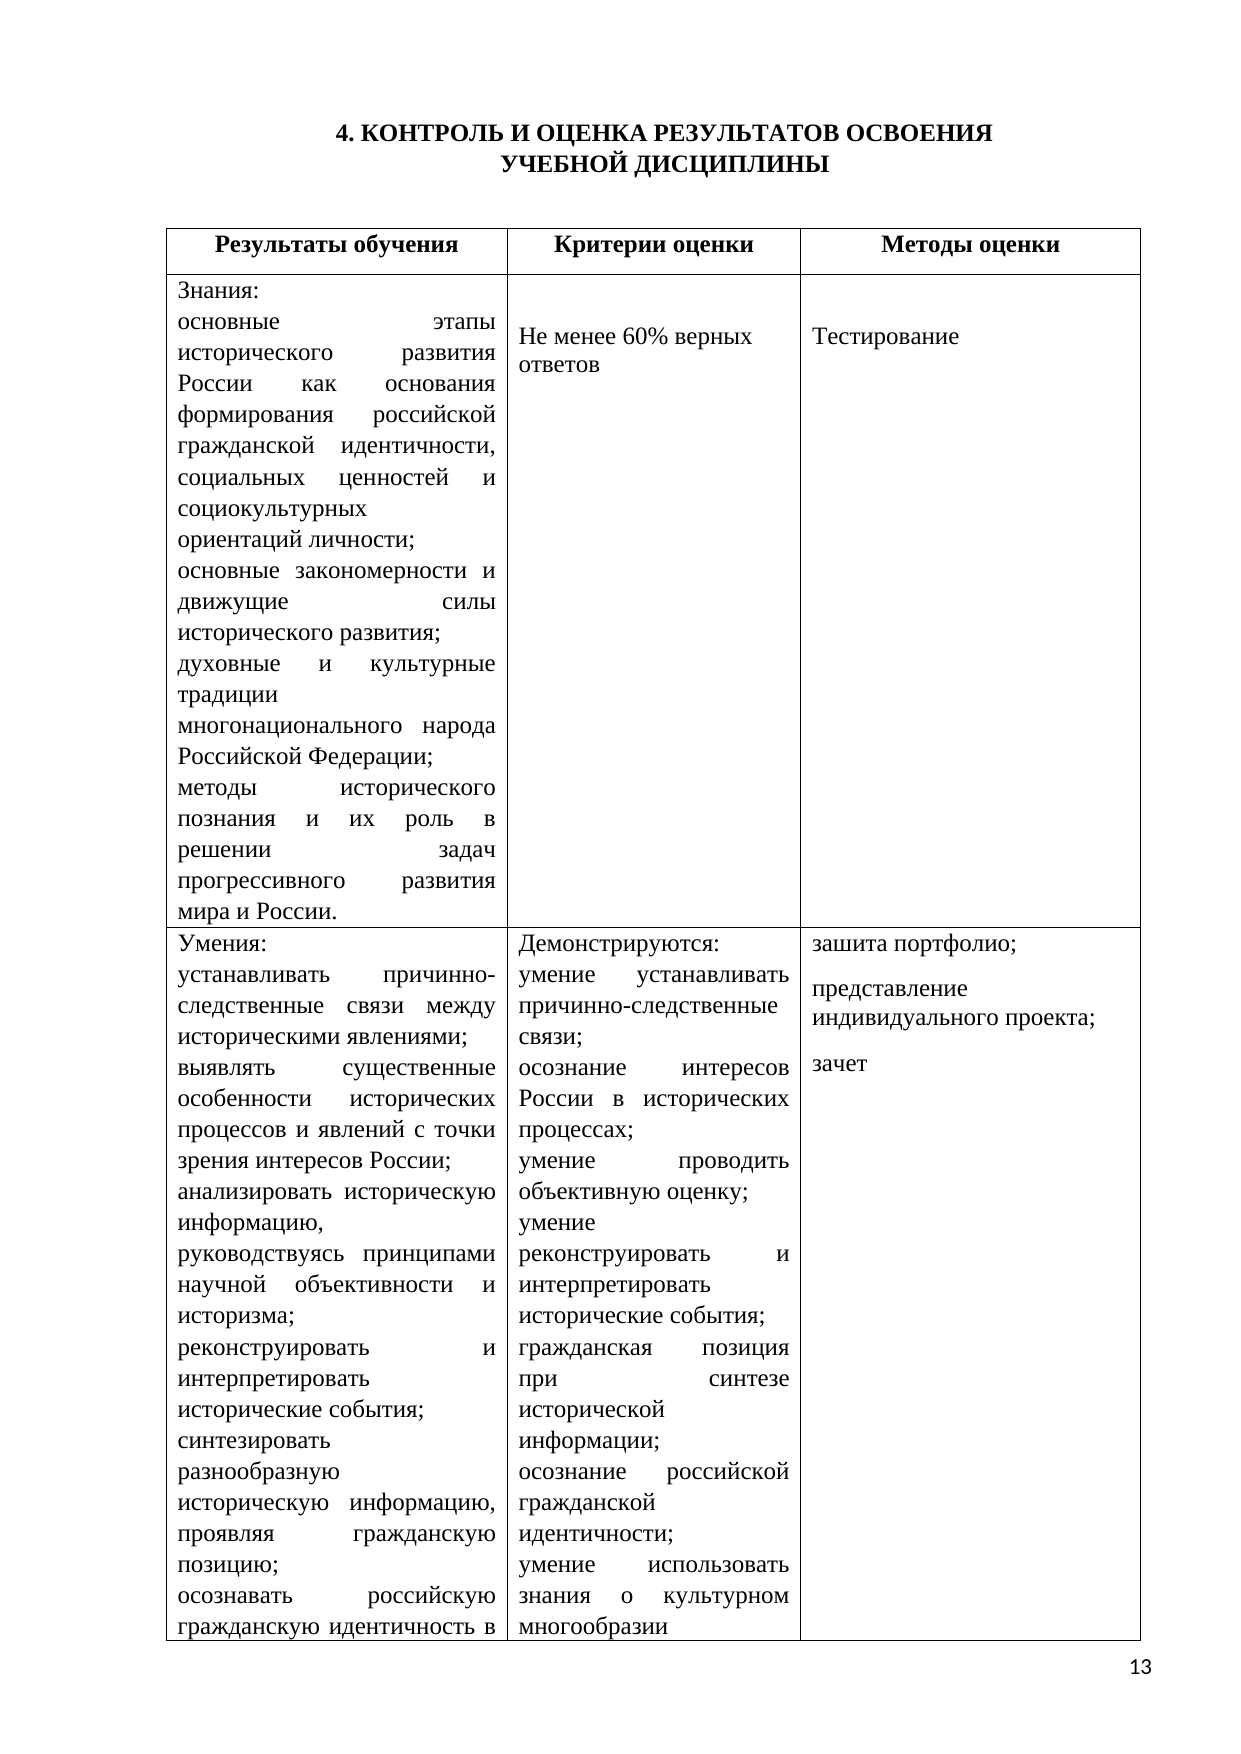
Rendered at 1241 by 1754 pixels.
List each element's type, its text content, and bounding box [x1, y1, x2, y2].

text УЧЕБНОЙ ДИСЦИПЛИНЫ [177, 149, 1152, 178]
table_header Результаты обучения [167, 229, 507, 274]
text 4. КОНТРОЛЬ И ОЦЕНКА РЕЗУЛЬТАТОВ ОСВОЕНИЯ [177, 118, 1152, 147]
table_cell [167, 928, 507, 1640]
table_header Критерии оценки [508, 229, 800, 274]
table_cell Знания: основные этапы исторического развития России как основания формирования российской гражданской идентичности, социальных ценностей и социокультурных ориентаций личности; основные закономерности и движущие силы исторического развития; духовные и культурные традиции многонационального народа Российской Федерации; методы исторического познания и их роль в решении задач прогрессивного развития мира и России. [167, 275, 507, 927]
table_header Методы оценки [801, 229, 1140, 274]
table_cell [508, 928, 800, 1640]
table_cell Не менее 60% верных ответов [508, 275, 800, 927]
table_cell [801, 928, 1140, 1640]
table_cell Тестирование [801, 275, 1140, 927]
